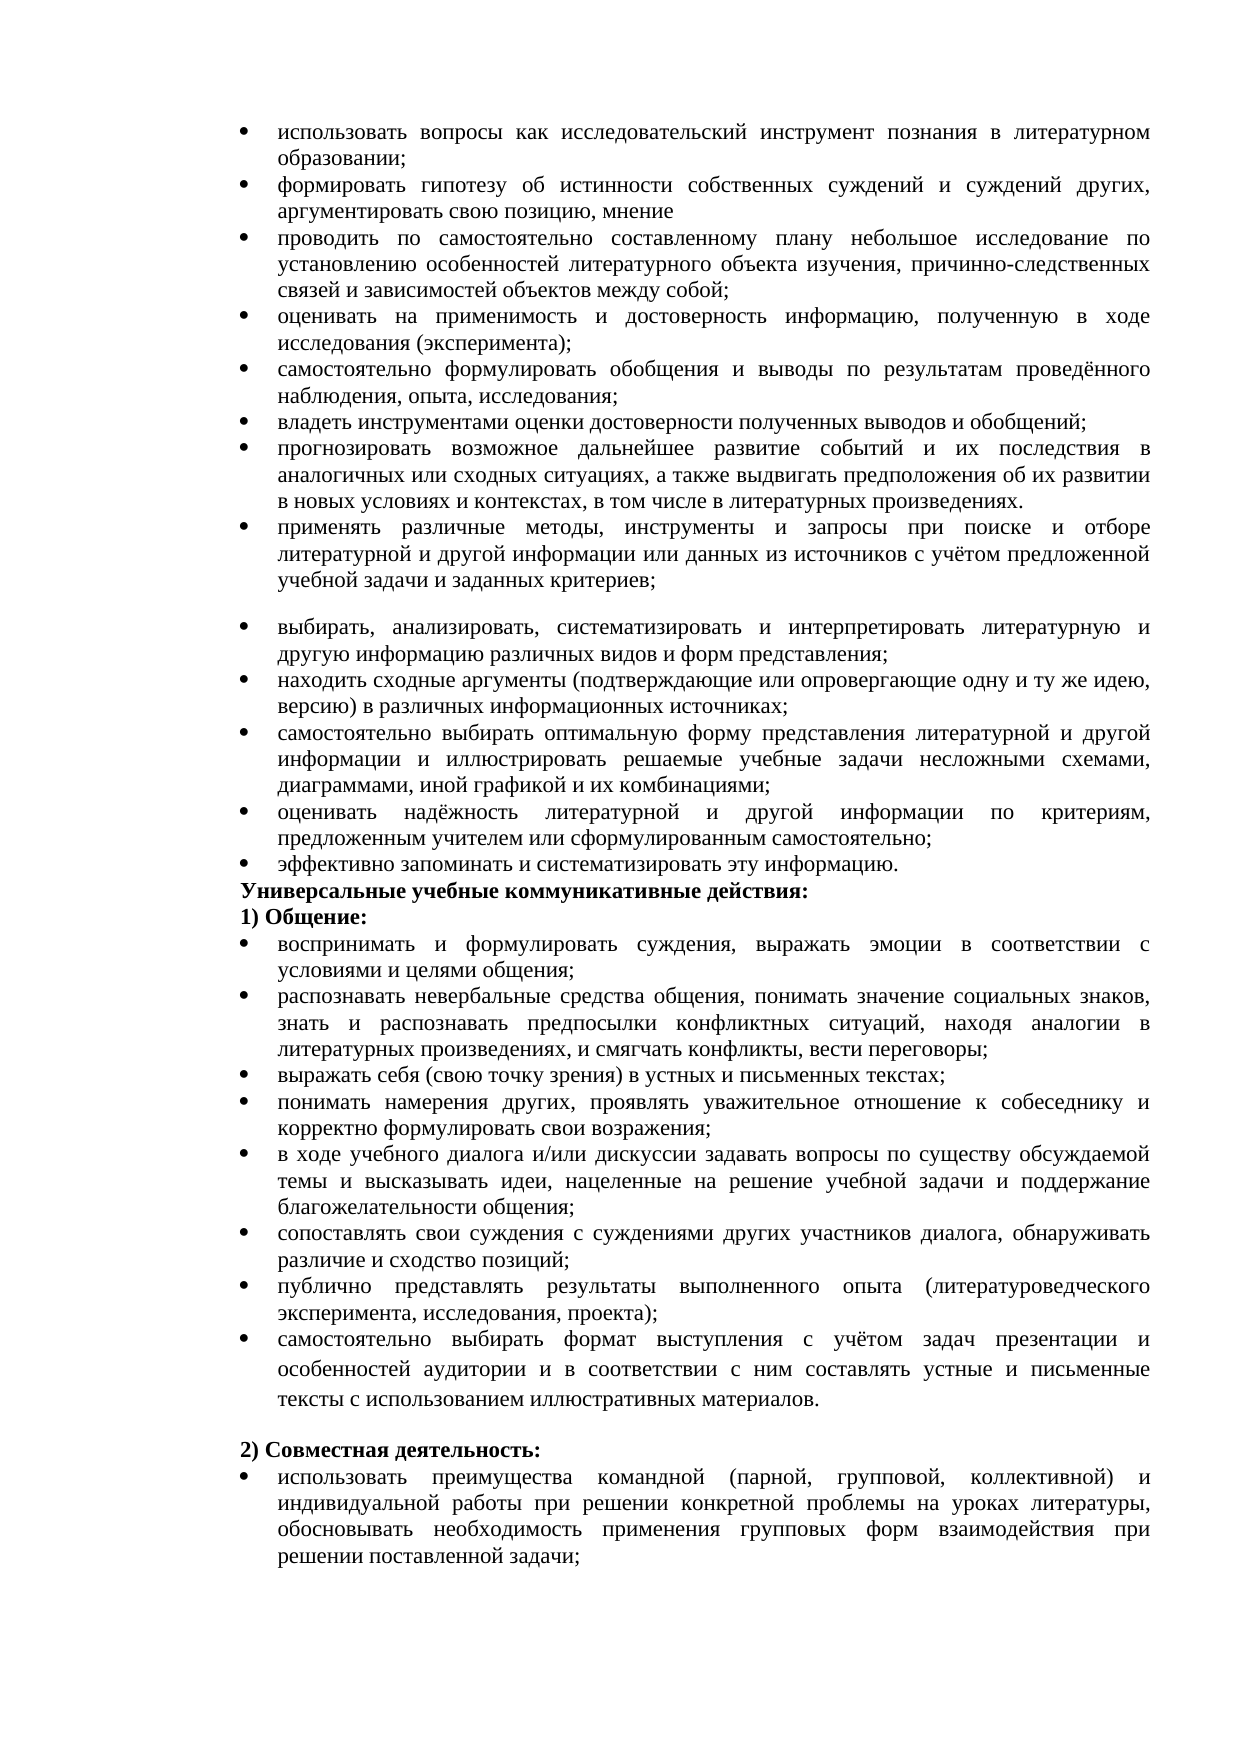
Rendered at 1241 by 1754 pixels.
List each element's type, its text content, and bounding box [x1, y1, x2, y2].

list оценивать надёжность литературной и другой информации по критериям, предложенным учителем или сформулированным самостоятельно; [240, 798, 1152, 851]
list выбирать, анализировать, систематизировать и интерпретировать литературную и другую информацию различных видов и форм представления; [240, 613, 1152, 666]
list самостоятельно выбирать формат выступления с учётом задач презентации и особенностей аудитории и в соответствии с ним составлять устные и письменные тексты с использованием иллюстративных материалов. [240, 1325, 1152, 1412]
list сопоставлять свои суждения с суждениями других участников диалога, обнаруживать различие и сходство позиций; [240, 1219, 1152, 1272]
list эффективно запоминать и систематизировать эту информацию. [240, 851, 1152, 877]
list владеть инструментами оценки достоверности полученных выводов и обобщений; [240, 408, 1152, 434]
text 2) Совместная деятельность: [177, 1436, 1152, 1463]
list использовать вопросы как исследовательский инструмент познания в литературном образовании; [240, 118, 1152, 171]
list прогнозировать возможное дальнейшее развитие событий и их последствия в аналогичных или сходных ситуациях, а также выдвигать предположения об их развитии в новых условиях и контекстах, в том числе в литературных произведениях. [240, 434, 1152, 513]
list самостоятельно выбирать оптимальную форму представления литературной и другой информации и иллюстрировать решаемые учебные задачи несложными схемами, диаграммами, иной графикой и их комбинациями; [240, 719, 1152, 798]
list формировать гипотезу об истинности собственных суждений и суждений других, аргументировать свою позицию, мнение [240, 171, 1152, 223]
text Универсальные учебные коммуникативные действия: [177, 877, 1152, 903]
list распознавать невербальные средства общения, понимать значение социальных знаков, знать и распознавать предпосылки конфликтных ситуаций, находя аналогии в литературных произведениях, и смягчать конфликты, вести переговоры; [240, 982, 1152, 1061]
list использовать преимущества командной (парной, групповой, коллективной) и индивидуальной работы при решении конкретной проблемы на уроках литературы, обосновывать необходимость применения групповых форм взаимодействия при решении поставленной задачи; [240, 1463, 1152, 1568]
text 1) Общение: [177, 903, 1152, 929]
list оценивать на применимость и достоверность информацию, полученную в ходе исследования (эксперимента); [240, 303, 1152, 355]
list публично представлять результаты выполненного опыта (литературоведческого эксперимента, исследования, проекта); [240, 1272, 1152, 1325]
list воспринимать и формулировать суждения, выражать эмоции в соответствии с условиями и целями общения; [240, 929, 1152, 982]
list самостоятельно формулировать обобщения и выводы по результатам проведённого наблюдения, опыта, исследования; [240, 355, 1152, 408]
list применять различные методы, инструменты и запросы при поиске и отборе литературной и другой информации или данных из источников с учётом предложенной учебной задачи и заданных критериев; [240, 513, 1152, 592]
list в ходе учебного диалога и/или дискуссии задавать вопросы по существу обсуждаемой темы и высказывать идеи, нацеленные на решение учебной задачи и поддержание благожелательности общения; [240, 1140, 1152, 1219]
list понимать намерения других, проявлять уважительное отношение к собеседнику и корректно формулировать свои возражения; [240, 1088, 1152, 1140]
list находить сходные аргументы (подтверждающие или опровергающие одну и ту же идею, версию) в различных информационных источниках; [240, 666, 1152, 719]
list выражать себя (свою точку зрения) в устных и письменных текстах; [240, 1061, 1152, 1088]
list проводить по самостоятельно составленному плану небольшое исследование по установлению особенностей литературного объекта изучения, причинно-следственных связей и зависимостей объектов между собой; [240, 223, 1152, 303]
